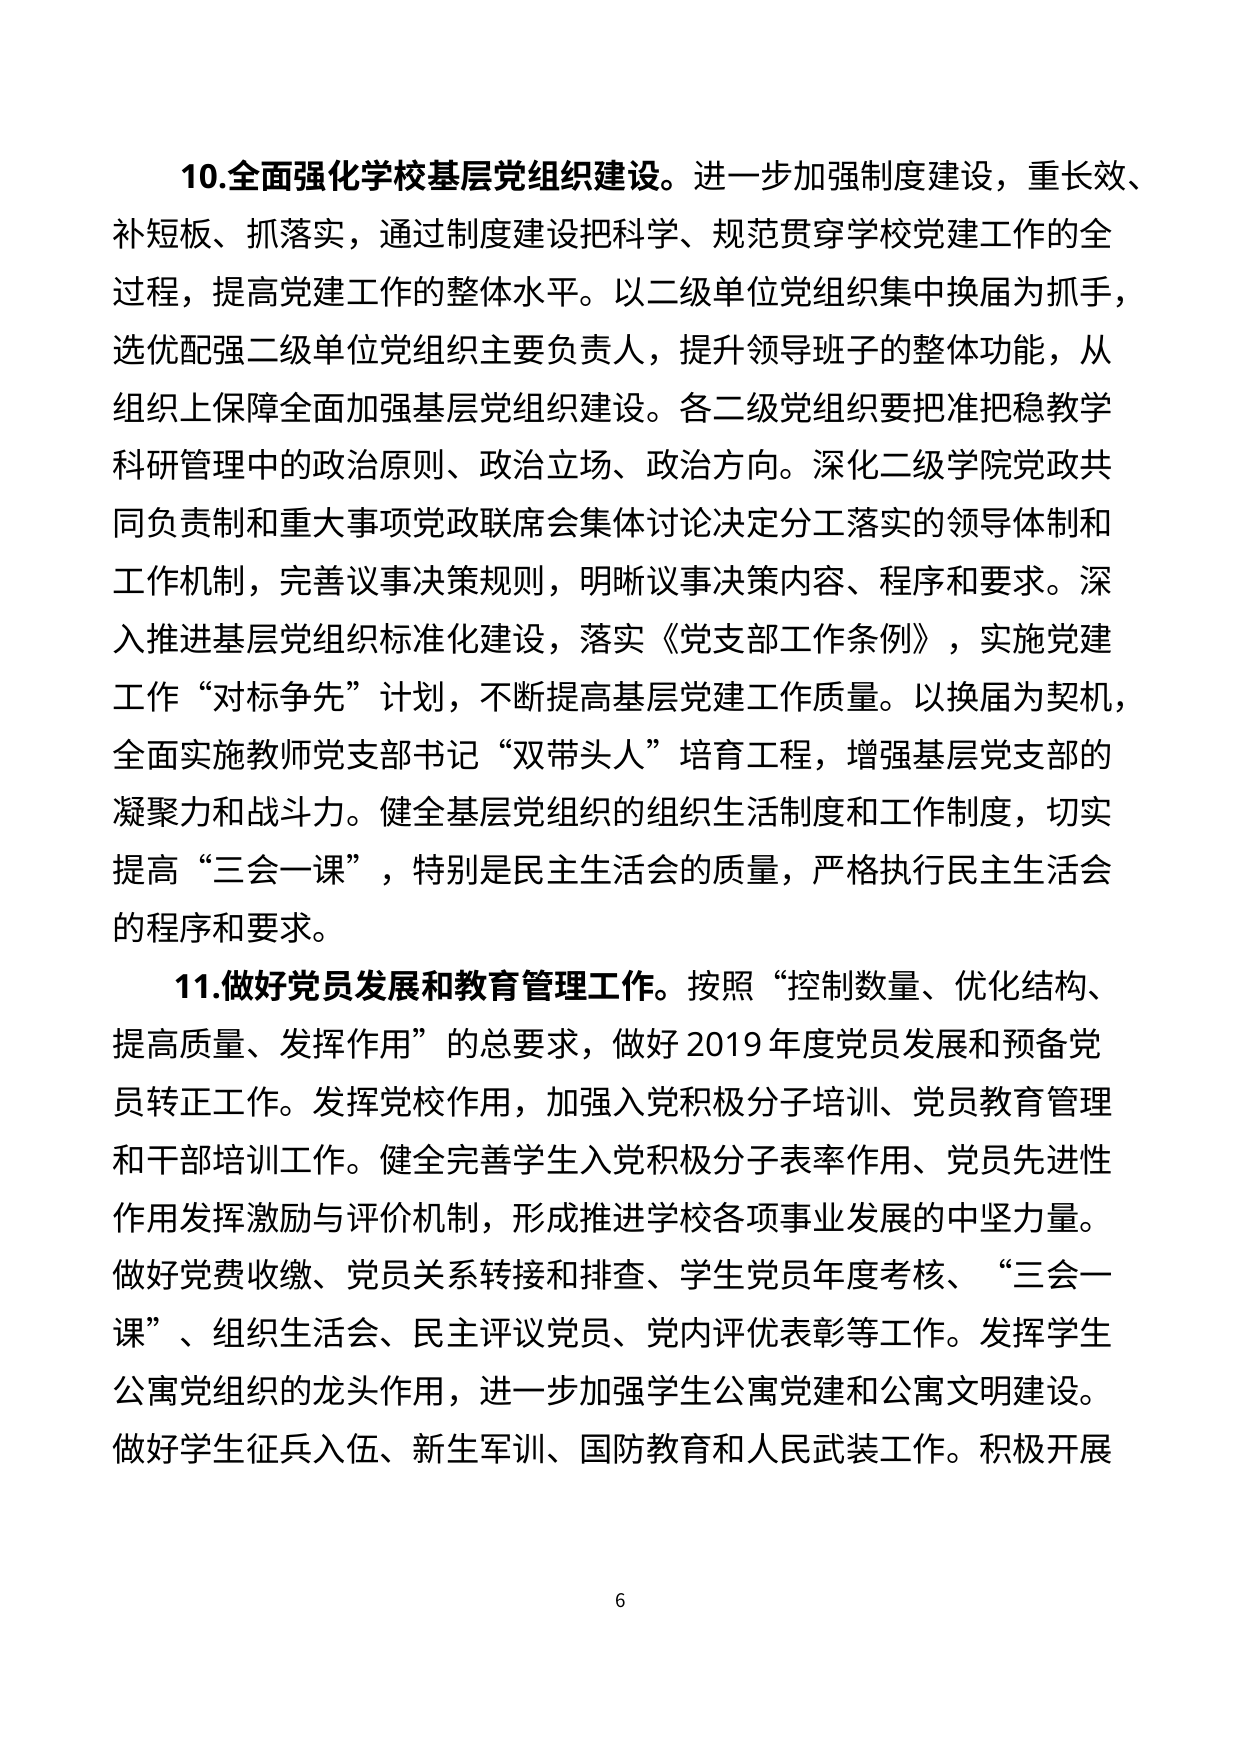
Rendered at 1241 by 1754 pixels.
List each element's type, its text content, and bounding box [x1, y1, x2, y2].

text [112, 959, 1128, 1471]
text 10.全面强化学校基层党组织建设。进一步加强制度建设，重长效、补短板、抓落实，通过制度建设把科学、规范贯穿学校党建工作的全过程，提高党建工作的整体水平。以二级单位党组织集中换届为抓手，选优配强二级单位党组织主要负责人，提升领导班子的整体功能，从组织上保障全面加强基层党组织建设。各二级党组织要把准把稳教学科研管理中的政治原则、政治立场、政治方向。深化二级学院党政共同负责制和重大事项党政联席会集体讨论决定分工落实的领导体制和工作机制，完善议事决策规则，明晰议事决策内容、程序和要求。深入推进基层党组织标准化建设，落实《党支部工作条例》，实施党建工作“对标争先”计划，不断提高基层党建工作质量。以换届为契机，全面实施教师党支部书记“双带头人”培育工程，增强基层党支部的凝聚力和战斗力。健全基层党组织的组织生活制度和工作制度，切实提高“三会一课”，特别是民主生活会的质量，严格执行民主生活会的程序和要求。 [112, 150, 1128, 950]
